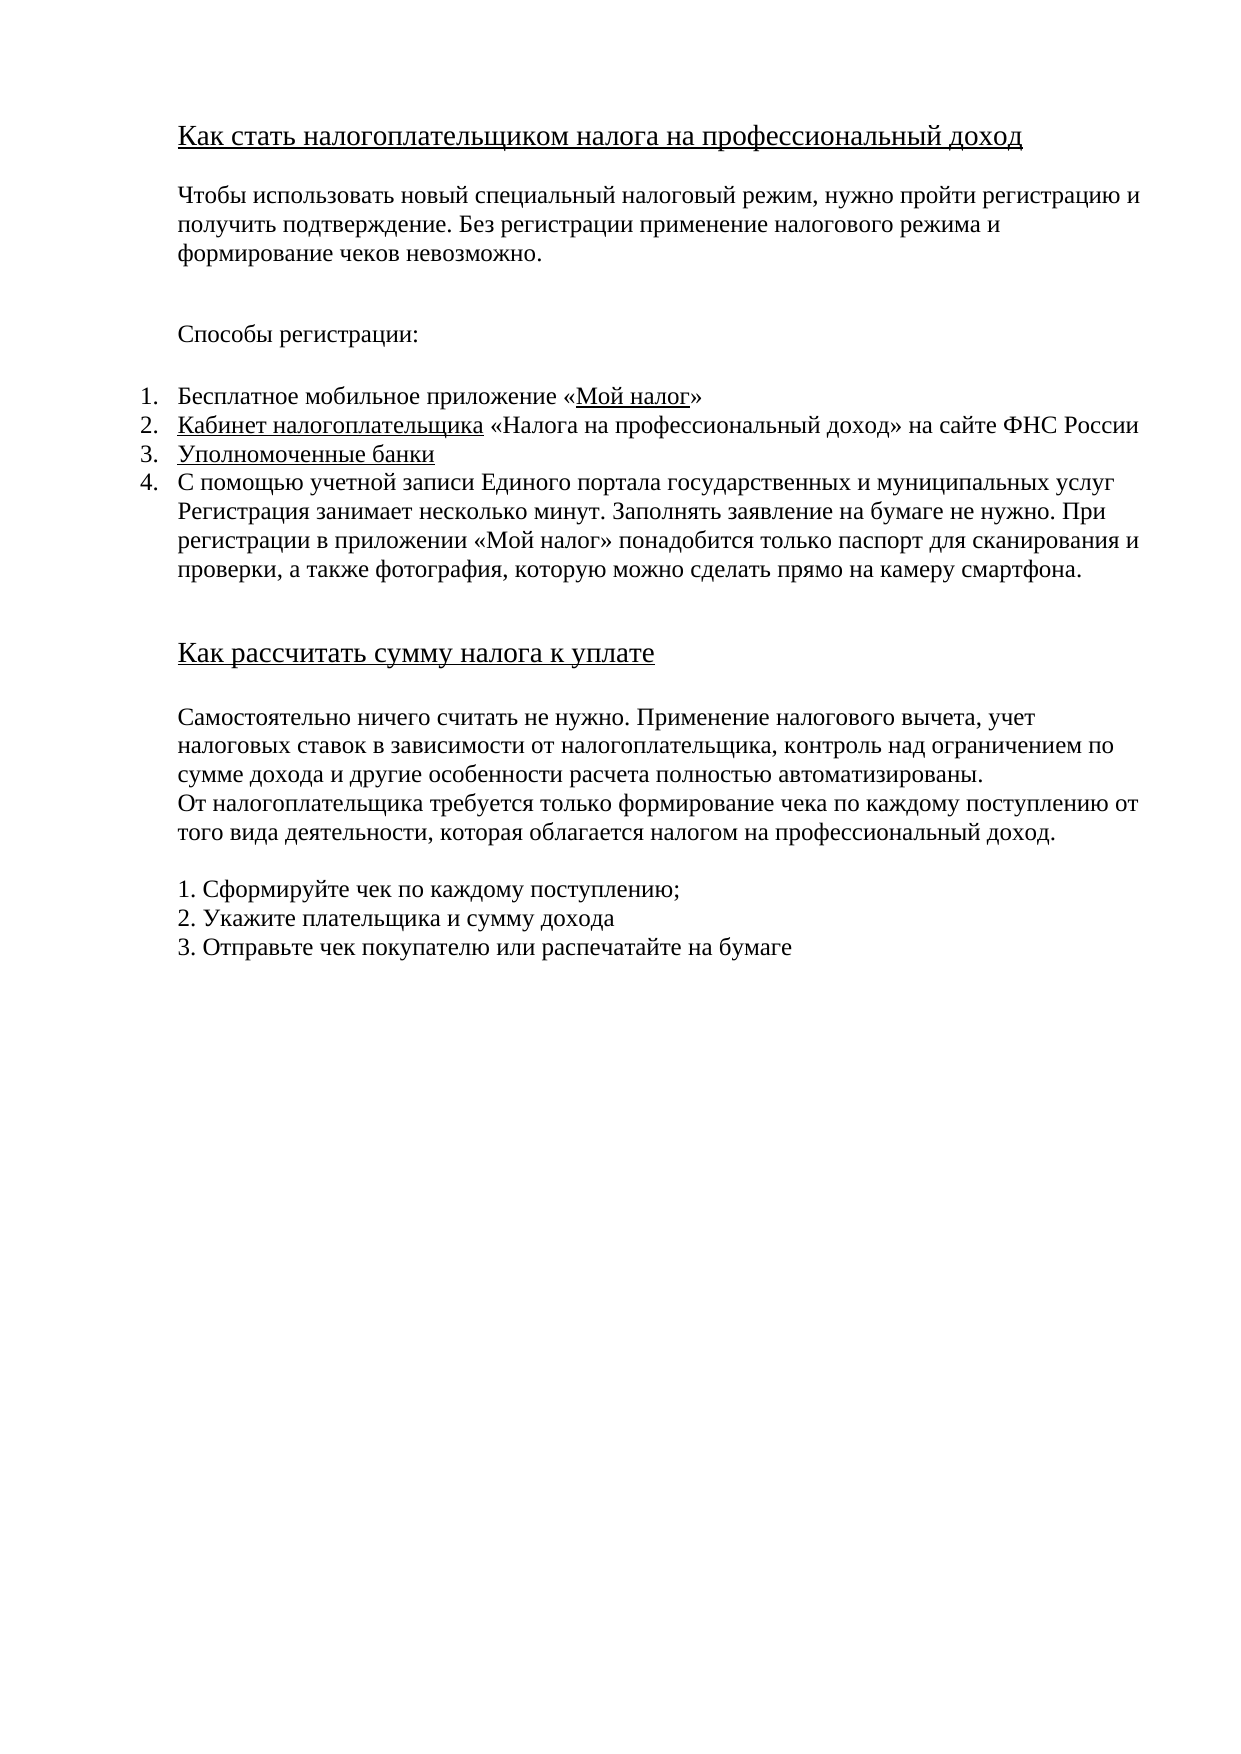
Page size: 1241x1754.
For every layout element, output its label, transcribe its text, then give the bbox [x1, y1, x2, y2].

text Как рассчитать сумму налога к уплате Самостоятельно ничего считать не нужно. Применение налогового вычета, учет налоговых ставок в зависимости от налогоплательщика, контроль над ограничением по сумме дохода и другие особенности расчета полностью автоматизированы. От налогоплательщика требуется только формирование чека по каждому поступлению от того вида деятельности, которая облагается налогом на профессиональный доход. 1. Сформируйте чек по каждому поступлению; 2. Укажите плательщика и сумму дохода 3. Отправьте чек покупателю или распечатайте на бумаге [177, 635, 1152, 961]
text Регистрация занимает несколько минут. Заполнять заявление на бумаге не нужно. При регистрации в приложении «Мой налог» понадобится только паспорт для сканирования и проверки, а также фотография, которую можно сделать прямо на камеру смартфона. [177, 496, 1152, 582]
text Как стать налогоплательщиком налога на профессиональный доход Чтобы использовать новый специальный налоговый режим, нужно пройти регистрацию и получить подтверждение. Без регистрации применение налогового режима и формирование чеков невозможно. [177, 118, 1152, 267]
list Бесплатное мобильное приложение «Мой налог» [140, 381, 1152, 410]
list С помощью учетной записи Единого портала государственных и муниципальных услуг [140, 467, 1152, 496]
list Кабинет налогоплательщика «Налога на профессиональный доход» на сайте ФНС России [140, 410, 1152, 439]
list Уполномоченные банки [140, 439, 1152, 467]
text Способы регистрации: [177, 319, 1152, 381]
